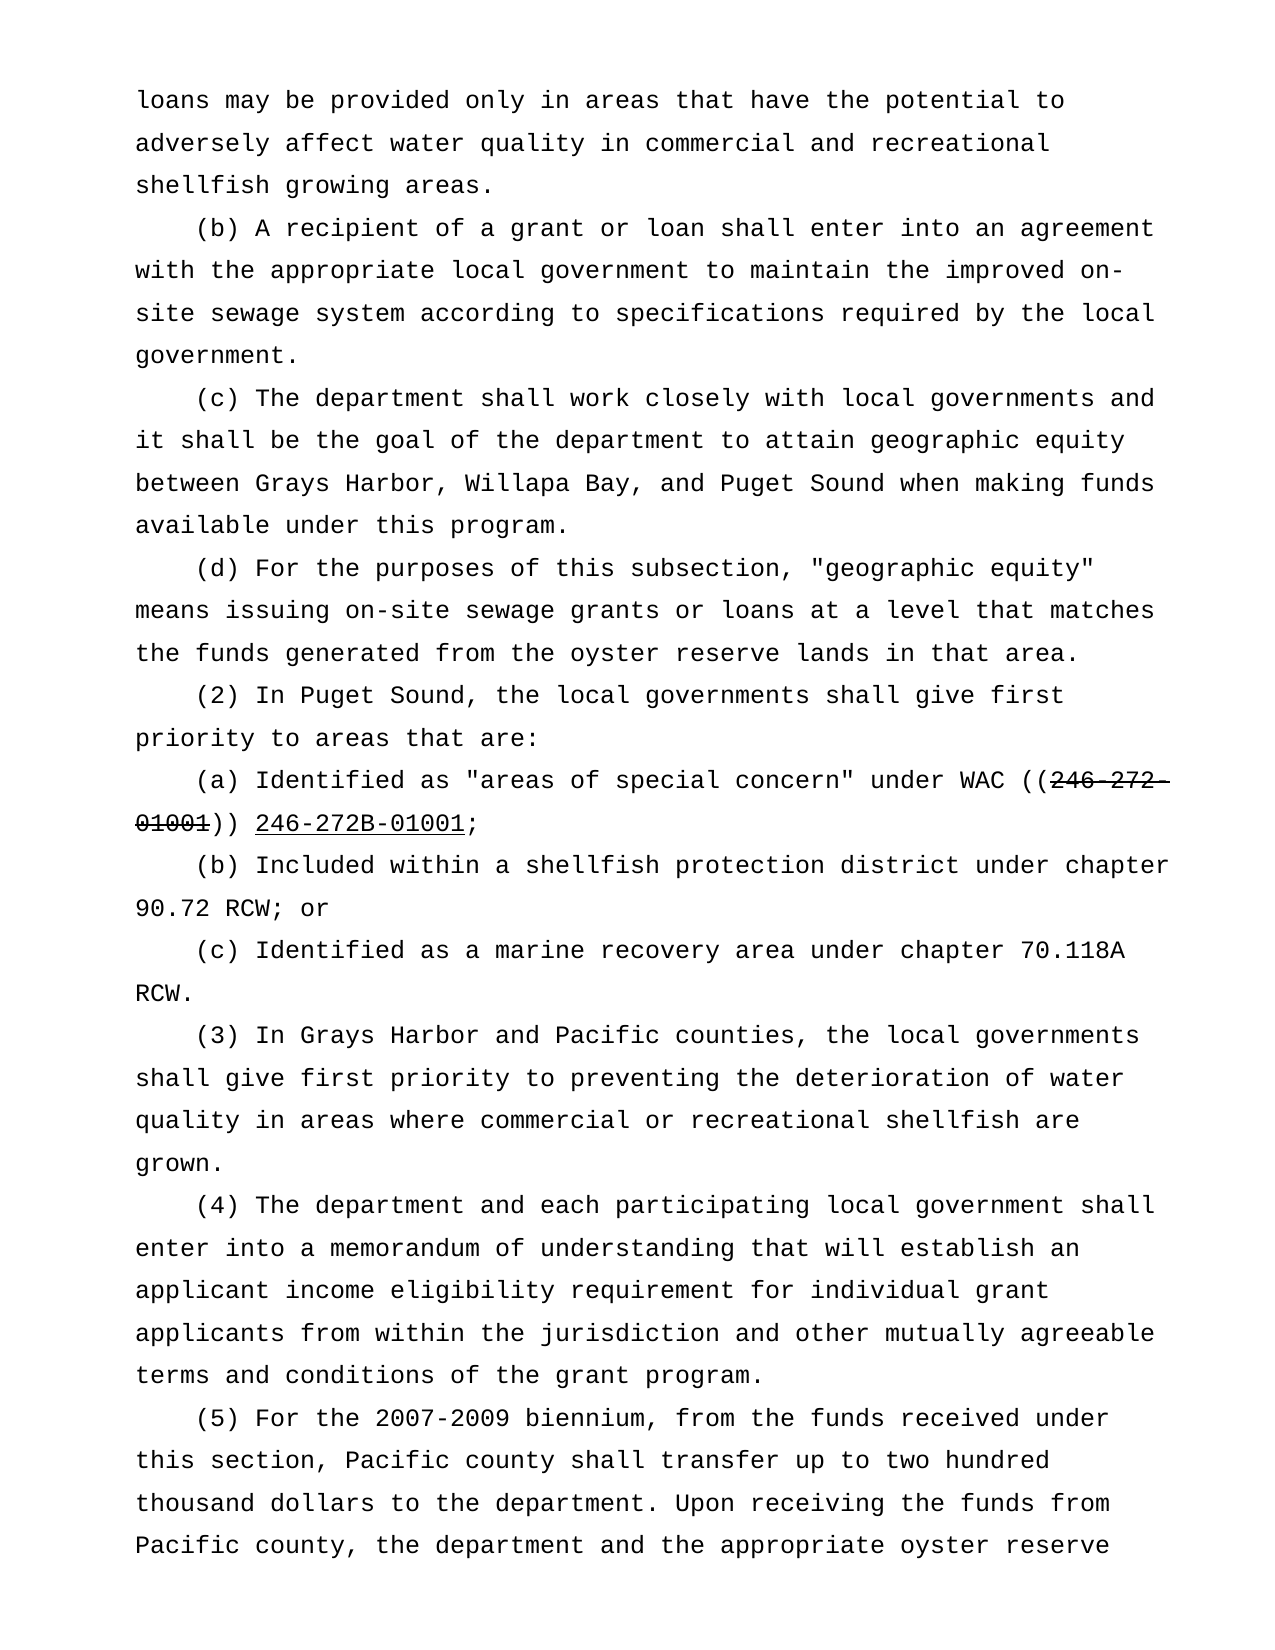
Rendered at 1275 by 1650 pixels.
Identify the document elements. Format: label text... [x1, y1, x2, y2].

text (d) For the purposes of this subsection, "geographic equity" means issuing on-site sewage grants or loans at a level that matches the funds generated from the oyster reserve lands in that area. [135, 542, 1170, 670]
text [135, 75, 1170, 202]
text (a) Identified as "areas of special concern" under WAC ((246-272-01001)) 246-272B-01001; [135, 755, 1170, 840]
text (4) The department and each participating local government shall enter into a memorandum of understanding that will establish an applicant income eligibility requirement for individual grant applicants from within the jurisdiction and other mutually agreeable terms and conditions of the grant program. [135, 1180, 1170, 1392]
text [135, 1392, 1170, 1562]
text (c) The department shall work closely with local governments and it shall be the goal of the department to attain geographic equity between Grays Harbor, Willapa Bay, and Puget Sound when making funds available under this program. [135, 372, 1170, 542]
text (2) In Puget Sound, the local governments shall give first priority to areas that are: [135, 670, 1170, 755]
text (b) Included within a shellfish protection district under chapter 90.72 RCW; or [135, 840, 1170, 925]
text (c) Identified as a marine recovery area under chapter 70.118A RCW. [135, 925, 1170, 1010]
text (b) A recipient of a grant or loan shall enter into an agreement with the appropriate local government to maintain the improved on-site sewage system according to specifications required by the local government. [135, 202, 1170, 372]
text (3) In Grays Harbor and Pacific counties, the local governments shall give first priority to preventing the deterioration of water quality in areas where commercial or recreational shellfish are grown. [135, 1010, 1170, 1180]
